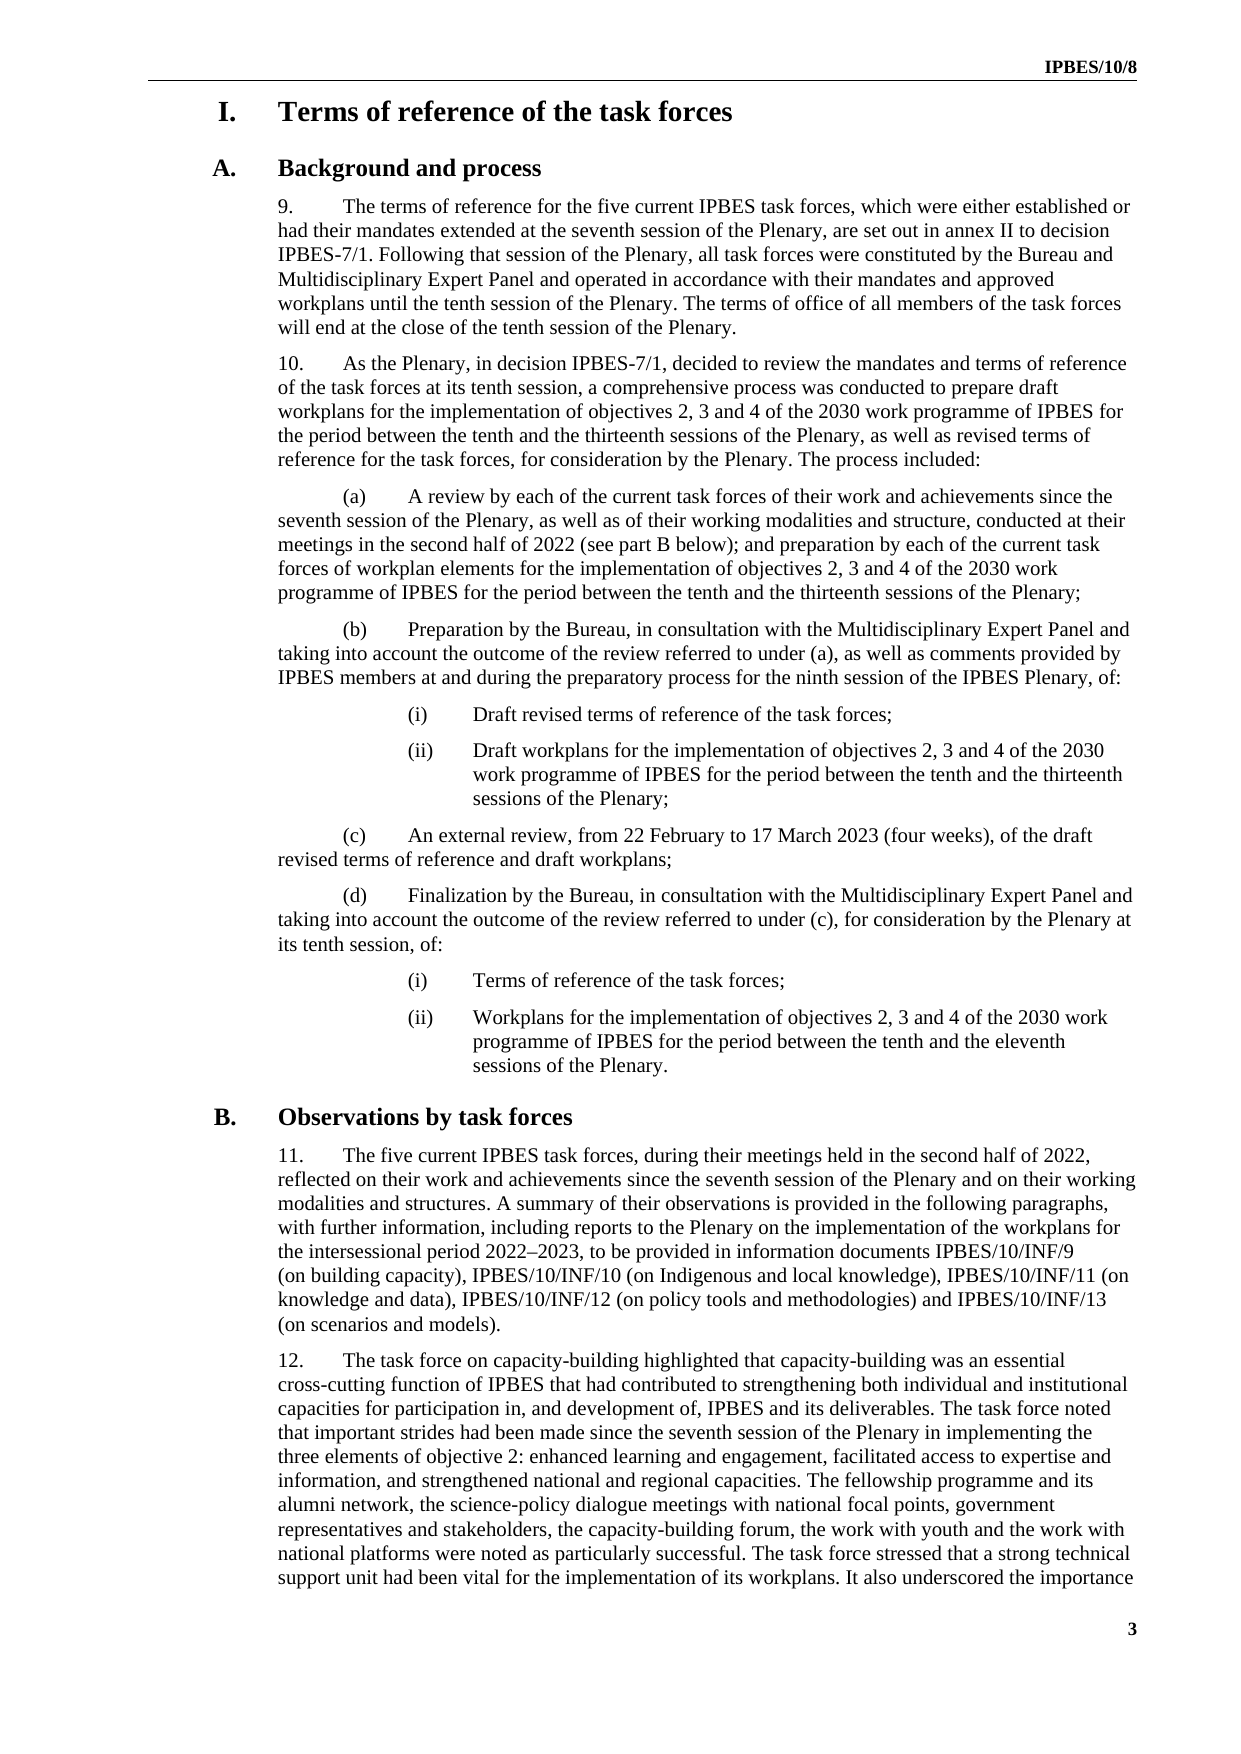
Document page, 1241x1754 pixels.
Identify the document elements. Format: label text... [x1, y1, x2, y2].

text B. Observations by task forces [148, 1102, 1107, 1131]
text As the Plenary, in decision IPBES-7/1, decided to review the mandates and terms of reference of the task forces at its tenth session, a comprehensive process was conducted to prepare draft workplans for the implementation of objectives 2, 3 and 4 of the 2030 work programme of IPBES for the period between the tenth and the thirteenth sessions of the Plenary, as well as revised terms of reference for the task forces, for consideration by the Plenary. The process included: [278, 351, 1137, 471]
list Terms of reference of the task forces; [408, 968, 1137, 992]
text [278, 1348, 1137, 1589]
text I. Terms of reference of the task forces [148, 94, 1107, 128]
list Draft workplans for the implementation of objectives 2, 3 and 4 of the 2030 work programme of IPBES for the period between the tenth and the thirteenth sessions of the Plenary; [408, 738, 1137, 810]
list Workplans for the implementation of objectives 2, 3 and 4 of the 2030 work programme of IPBES for the period between the tenth and the eleventh sessions of the Plenary. [408, 1004, 1137, 1077]
list An external review, from 22 February to 17 March 2023 (four weeks), of the draft revised terms of reference and draft workplans; [278, 823, 1137, 871]
list A review by each of the current task forces of their work and achievements since the seventh session of the Plenary, as well as of their working modalities and structure, conducted at their meetings in the second half of 2022 (see part B below); and preparation by each of the current task forces of workplan elements for the implementation of objectives 2, 3 and 4 of the 2030 work programme of IPBES for the period between the tenth and the thirteenth sessions of the Plenary; [278, 484, 1137, 604]
text A. Background and process [148, 153, 1107, 182]
list Draft revised terms of reference of the task forces; [408, 701, 1137, 726]
text The terms of reference for the five current IPBES task forces, which were either established or had their mandates extended at the seventh session of the Plenary, are set out in annex II to decision IPBES-7/1. Following that session of the Plenary, all task forces were constituted by the Bureau and Multidisciplinary Expert Panel and operated in accordance with their mandates and approved workplans until the tenth session of the Plenary. The terms of office of all members of the task forces will end at the close of the tenth session of the Plenary. [278, 194, 1137, 339]
text The five current IPBES task forces, during their meetings held in the second half of 2022, reflected on their work and achievements since the seventh session of the Plenary and on their working modalities and structures. A summary of their observations is provided in the following paragraphs, with further information, including reports to the Plenary on the implementation of the workplans for the intersessional period 2022‒2023, to be provided in information documents IPBES/10/INF/9 (on building capacity), IPBES/10/INF/10 (on Indigenous and local knowledge), IPBES/10/INF/11 (on knowledge and data), IPBES/10/INF/12 (on policy tools and methodologies) and IPBES/10/INF/13 (on scenarios and models). [278, 1143, 1137, 1336]
list Finalization by the Bureau, in consultation with the Multidisciplinary Expert Panel and taking into account the outcome of the review referred to under (c), for consideration by the Plenary at its tenth session, of: [278, 883, 1137, 956]
list Preparation by the Bureau, in consultation with the Multidisciplinary Expert Panel and taking into account the outcome of the review referred to under (a), as well as comments provided by IPBES members at and during the preparatory process for the ninth session of the IPBES Plenary, of: [278, 617, 1137, 689]
